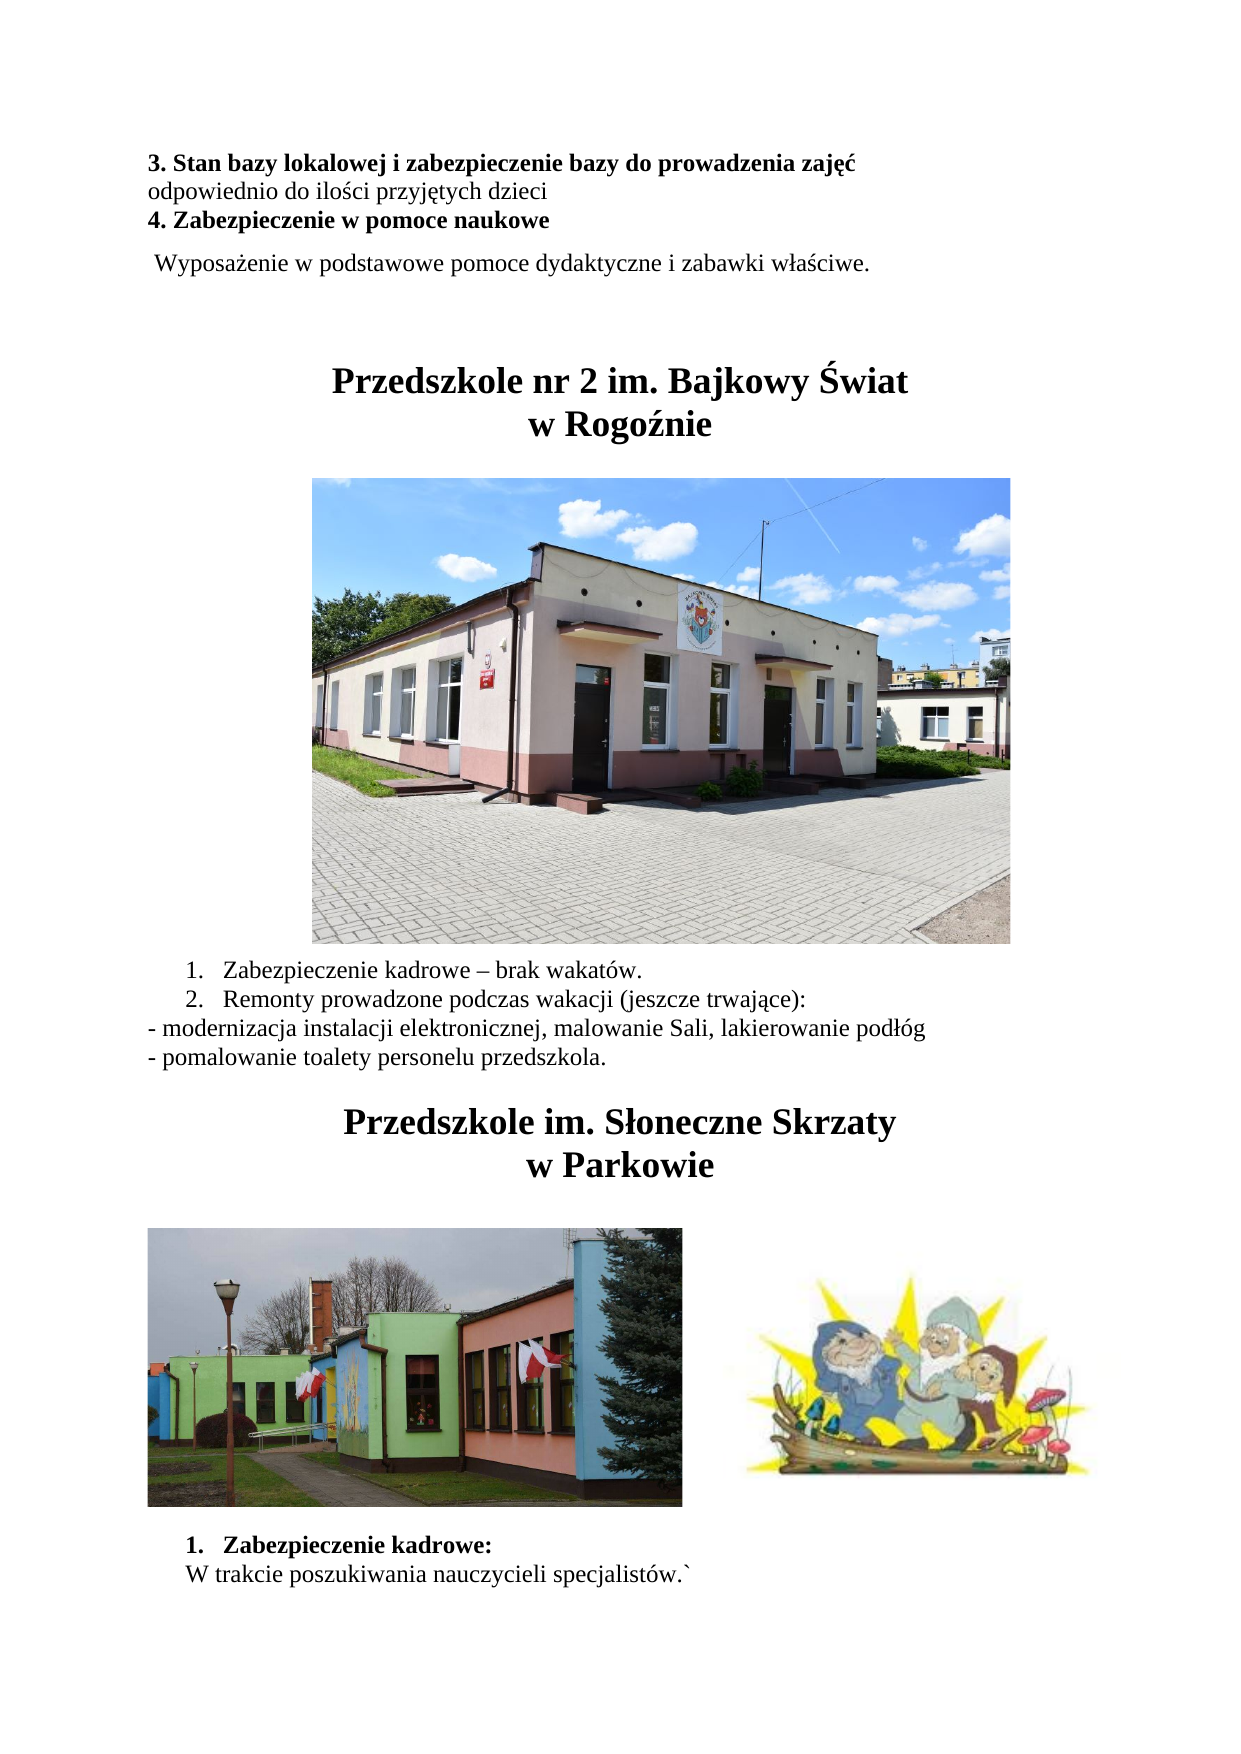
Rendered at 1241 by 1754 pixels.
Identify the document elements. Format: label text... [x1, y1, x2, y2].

text W trakcie poszukiwania nauczycieli specjalistów.` [185, 1559, 1093, 1588]
text w Rogoźnie [148, 402, 1093, 445]
picture [147, 1228, 683, 1507]
list Remonty prowadzone podczas wakacji (jeszcze trwające): [185, 984, 1093, 1013]
text 4. Zabezpieczenie w pomoce naukowe Wyposażenie w podstawowe pomoce dydaktyczne i zabawki właściwe. [148, 205, 1093, 277]
text - modernizacja instalacji elektronicznej, malowanie Sali, lakierowanie podłóg [148, 1013, 1093, 1042]
text Przedszkole im. Słoneczne Skrzaty [148, 1099, 1093, 1142]
text - pomalowanie toalety personelu przedszkola. [148, 1042, 1093, 1071]
picture [722, 1178, 1121, 1488]
text 3. Stan bazy lokalowej i zabezpieczenie bazy do prowadzenia zajęć odpowiednio do ilości przyjętych dzieci [148, 148, 1093, 205]
text Przedszkole nr 2 im. Bajkowy Świat [148, 358, 1093, 402]
picture [312, 478, 1011, 944]
text w Parkowie [148, 1142, 1093, 1186]
list Zabezpieczenie kadrowe: [185, 1531, 1093, 1559]
list Zabezpieczenie kadrowe – brak wakatów. [185, 956, 1093, 984]
